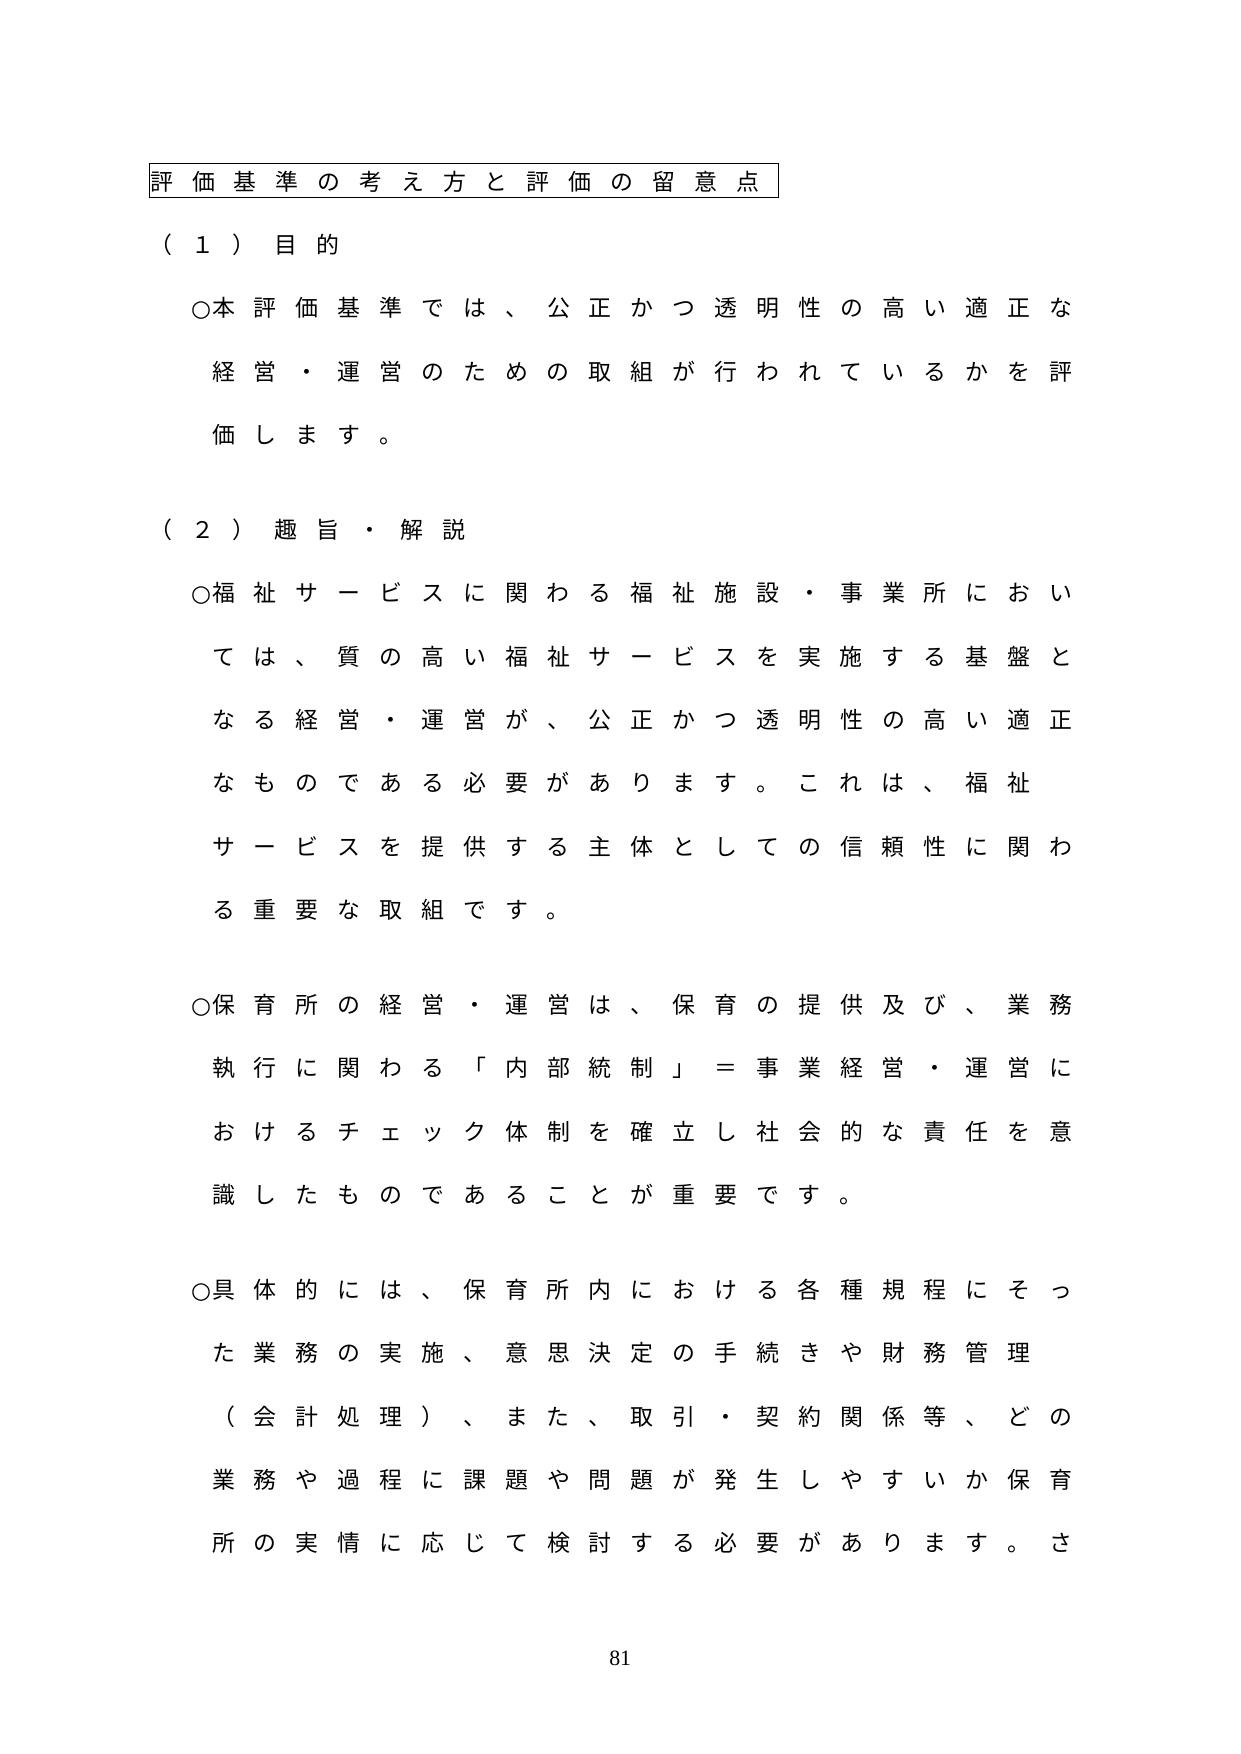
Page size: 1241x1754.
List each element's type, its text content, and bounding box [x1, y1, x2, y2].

text ○保育所の経営・運営は、保育の提供及び、業務執行に関わる「内部統制」＝事業経営・運営におけるチェック体制を確立し社会的な責任を意識したものであることが重要です。 [170, 972, 1091, 1225]
text （１）目的 [149, 212, 1091, 275]
text 評価基準の考え方と評価の留意点 [149, 149, 1091, 212]
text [170, 1257, 1091, 1574]
text （２）趣旨・解説 [149, 497, 1091, 560]
text ○本評価基準では、公正かつ透明性の高い適正な経営・運営のための取組が行われているかを評価します。 [170, 275, 1091, 465]
text ○福祉サービスに関わる福祉施設・事業所においては、質の高い福祉サービスを実施する基盤となる経営・運営が、公正かつ透明性の高い適正なものである必要があります。これは、福祉サービスを提供する主体としての信頼性に関わる重要な取組です。 [170, 560, 1091, 940]
